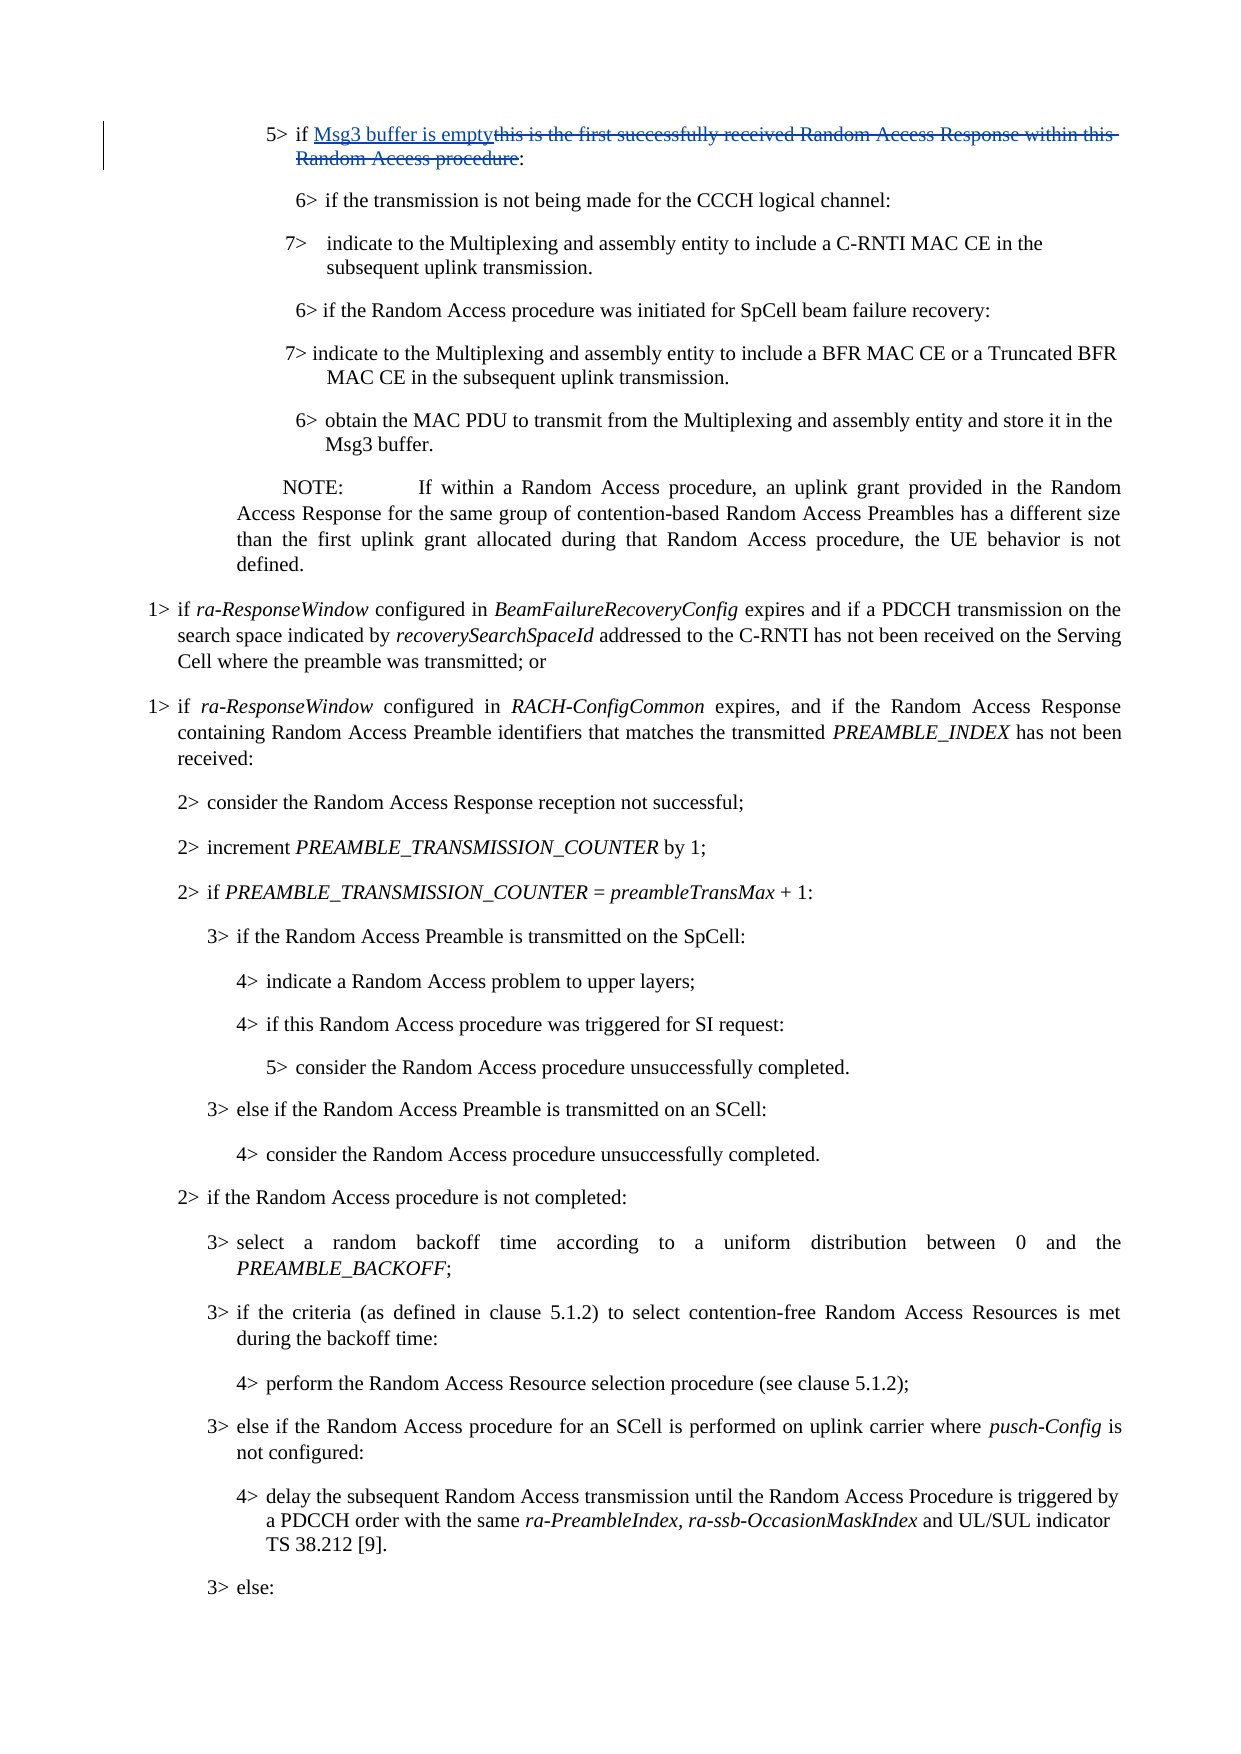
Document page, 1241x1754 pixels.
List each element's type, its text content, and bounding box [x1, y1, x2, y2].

text 3> if the criteria (as defined in clause 5.1.2) to select contention-free Random Access Resources is met during the backoff time: [207, 1300, 1122, 1350]
text 3> else if the Random Access Preamble is transmitted on an SCell: [207, 1097, 1122, 1121]
text 6> if the Random Access procedure was initiated for SpCell beam failure recovery: [295, 298, 1122, 322]
text 2> consider the Random Access Response reception not successful; [177, 790, 1122, 814]
text 4> consider the Random Access procedure unsuccessfully completed. [236, 1142, 1122, 1166]
text 4> if this Random Access procedure was triggered for SI request: [236, 1012, 1122, 1036]
text 5> consider the Random Access procedure unsuccessfully completed. [266, 1054, 1122, 1079]
text NOTE: If within a Random Access procedure, an uplink grant provided in the Random Access Response for the same group of contention-based Random Access Preambles has a different size than the first uplink grant allocated during that Random Access procedure, the UE behavior is not defined. [236, 474, 1122, 576]
text 4> delay the subsequent Random Access transmission until the Random Access Procedure is triggered by a PDCCH order with the same ra-PreambleIndex, ra-ssb-OccasionMaskIndex and UL/SUL indicator TS 38.212 [9]. [236, 1484, 1122, 1556]
text 1> if ra-ResponseWindow configured in RACH-ConfigCommon expires, and if the Random Access Response containing Random Access Preamble identifiers that matches the transmitted PREAMBLE_INDEX has not been received: [148, 694, 1122, 769]
text 2> if the Random Access procedure is not completed: [177, 1185, 1122, 1209]
text 1> if ra-ResponseWindow configured in BeamFailureRecoveryConfig expires and if a PDCCH transmission on the search space indicated by recoverySearchSpaceId addressed to the C-RNTI has not been received on the Serving Cell where the preamble was transmitted; or [148, 597, 1122, 673]
text 2> increment PREAMBLE_TRANSMISSION_COUNTER by 1; [177, 835, 1122, 859]
text 7> indicate to the Multiplexing and assembly entity to include a BFR MAC CE or a Truncated BFR MAC CE in the subsequent uplink transmission. [285, 341, 1122, 389]
text 5> if : [266, 121, 1122, 169]
text 7> indicate to the Multiplexing and assembly entity to include a C-RNTI MAC CE in the subsequent uplink transmission. [285, 231, 1122, 279]
text 6> obtain the MAC PDU to transmit from the Multiplexing and assembly entity and store it in the Msg3 buffer. [295, 408, 1122, 456]
text 3> else: [207, 1575, 1122, 1599]
text 3> if the Random Access Preamble is transmitted on the SpCell: [207, 924, 1122, 948]
text 4> indicate a Random Access problem to upper layers; [236, 969, 1122, 993]
text 4> perform the Random Access Resource selection procedure (see clause 5.1.2); [236, 1371, 1122, 1395]
text 3> select a random backoff time according to a uniform distribution between 0 and the PREAMBLE_BACKOFF; [207, 1229, 1122, 1279]
text 6> if the transmission is not being made for the CCCH logical channel: [295, 188, 1122, 212]
text 2> if PREAMBLE_TRANSMISSION_COUNTER = preambleTransMax + 1: [177, 879, 1122, 904]
text 3> else if the Random Access procedure for an SCell is performed on uplink carrier where pusch-Config is not configured: [207, 1414, 1122, 1464]
